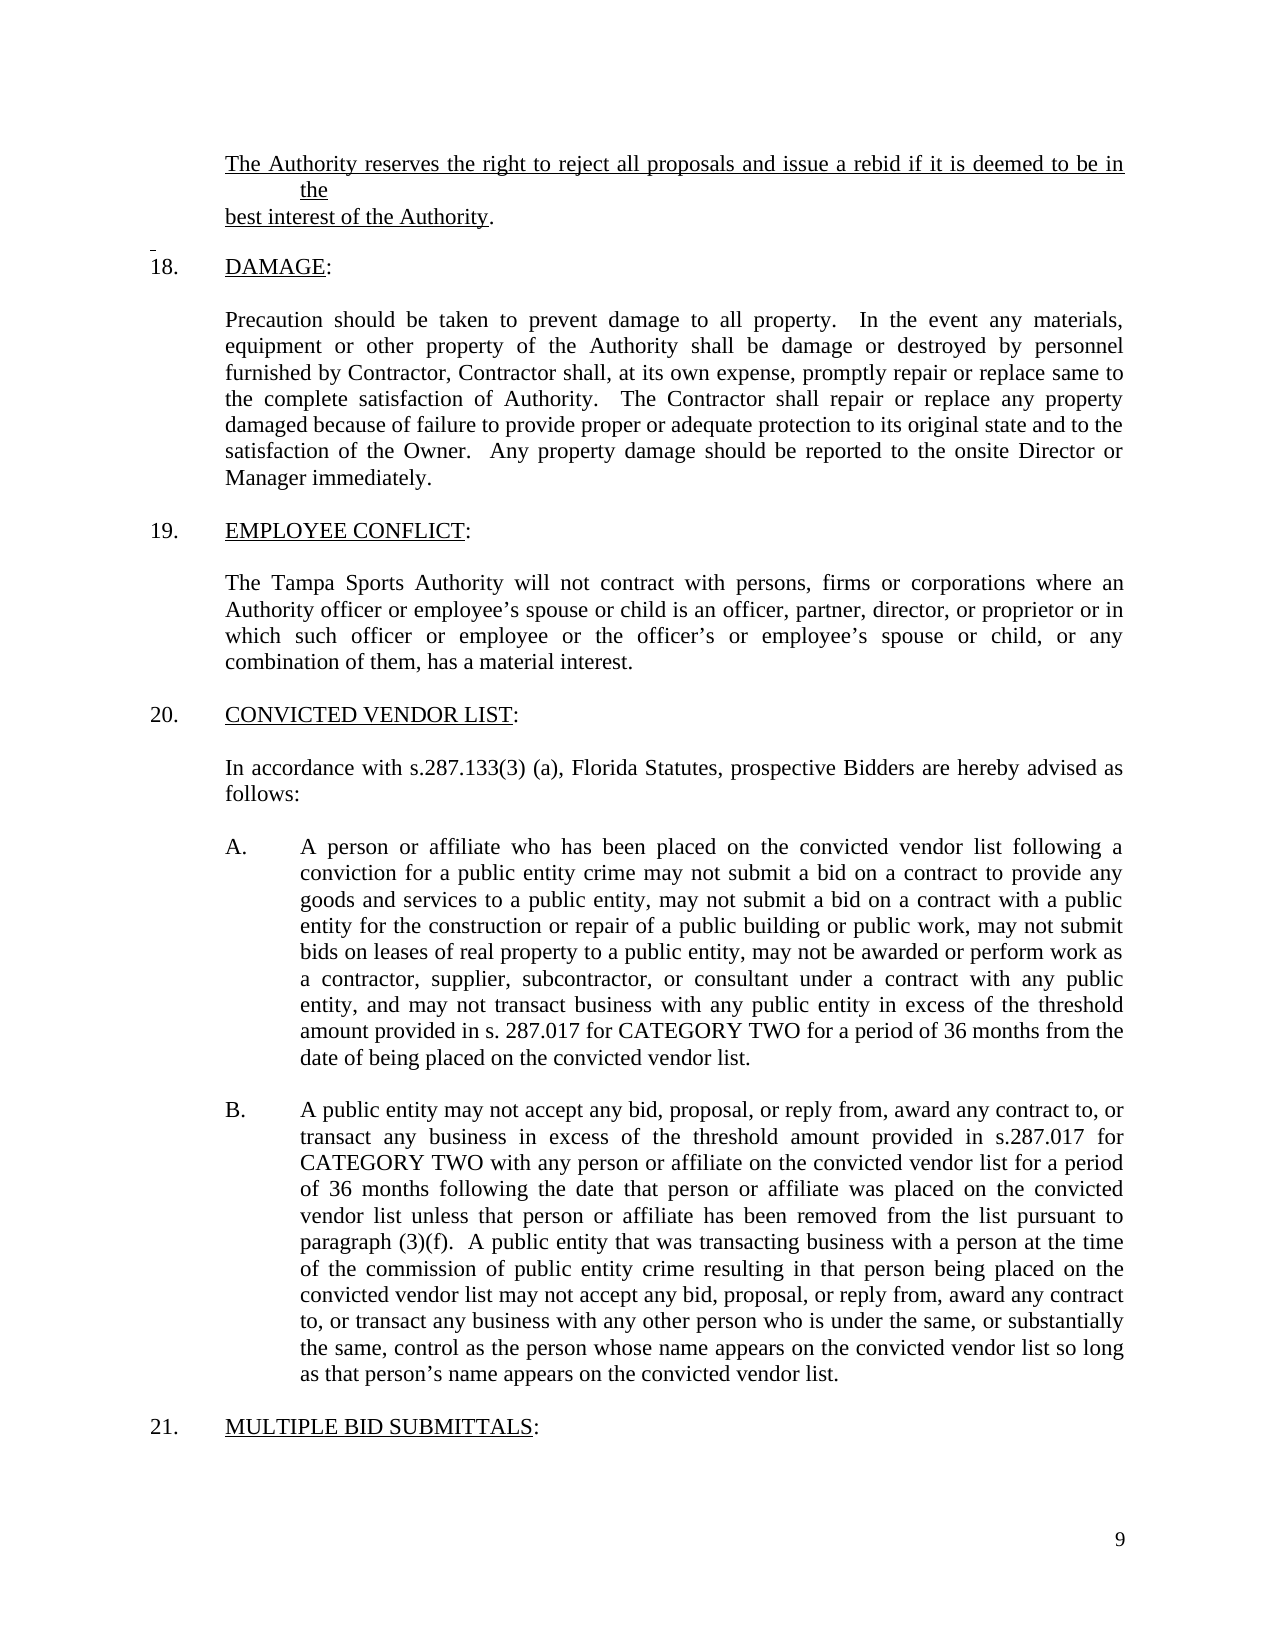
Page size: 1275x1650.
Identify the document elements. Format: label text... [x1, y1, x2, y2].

text The Tampa Sports Authority will not contract with persons, firms or corporations where an Authority officer or employee’s spouse or child is an officer, partner, director, or proprietor or in which such officer or employee or the officer’s or employee’s spouse or child, or any combination of them, has a material interest. [225, 569, 1125, 675]
text best interest of the Authority. [150, 203, 1125, 229]
text 20. CONVICTED VENDOR LIST: [150, 701, 1125, 727]
text 19. EMPLOYEE CONFLICT: [150, 517, 1125, 543]
text A. A person or affiliate who has been placed on the convicted vendor list following a conviction for a public entity crime may not submit a bid on a contract to provide any goods and services to a public entity, may not submit a bid on a contract with a public entity for the construction or repair of a public building or public work, may not submit bids on leases of real property to a public entity, may not be awarded or perform work as a contractor, supplier, subcontractor, or consultant under a contract with any public entity, and may not transact business with any public entity in excess of the threshold amount provided in s. 287.017 for CATEGORY TWO for a period of 36 months from the date of being placed on the convicted vendor list. [150, 833, 1125, 1070]
text Precaution should be taken to prevent damage to all property. In the event any materials, equipment or other property of the Authority shall be damage or destroyed by personnel furnished by Contractor, Contractor shall, at its own expense, promptly repair or replace same to the complete satisfaction of Authority. The Contractor shall repair or replace any property damaged because of failure to provide proper or adequate protection to its original state and to the satisfaction of the Owner. Any property damage should be reported to the onsite Director or Manager immediately. [225, 306, 1125, 490]
text 21. MULTIPLE BID SUBMITTALS: [150, 1413, 1125, 1439]
text 18. DAMAGE: [150, 253, 1125, 279]
text The Authority reserves the right to reject all proposals and issue a rebid if it is deemed to be in the [150, 150, 1125, 203]
text In accordance with s.287.133(3) (a), Florida Statutes, prospective Bidders are hereby advised as follows: [225, 754, 1125, 807]
text B. A public entity may not accept any bid, proposal, or reply from, award any contract to, or transact any business in excess of the threshold amount provided in s.287.017 for CATEGORY TWO with any person or affiliate on the convicted vendor list for a period of 36 months following the date that person or affiliate was placed on the convicted vendor list unless that person or affiliate has been removed from the list pursuant to paragraph (3)(f). A public entity that was transacting business with a person at the time of the commission of public entity crime resulting in that person being placed on the convicted vendor list may not accept any bid, proposal, or reply from, award any contract to, or transact any business with any other person who is under the same, or substantially the same, control as the person whose name appears on the convicted vendor list so long as that person’s name appears on the convicted vendor list. [150, 1096, 1125, 1386]
